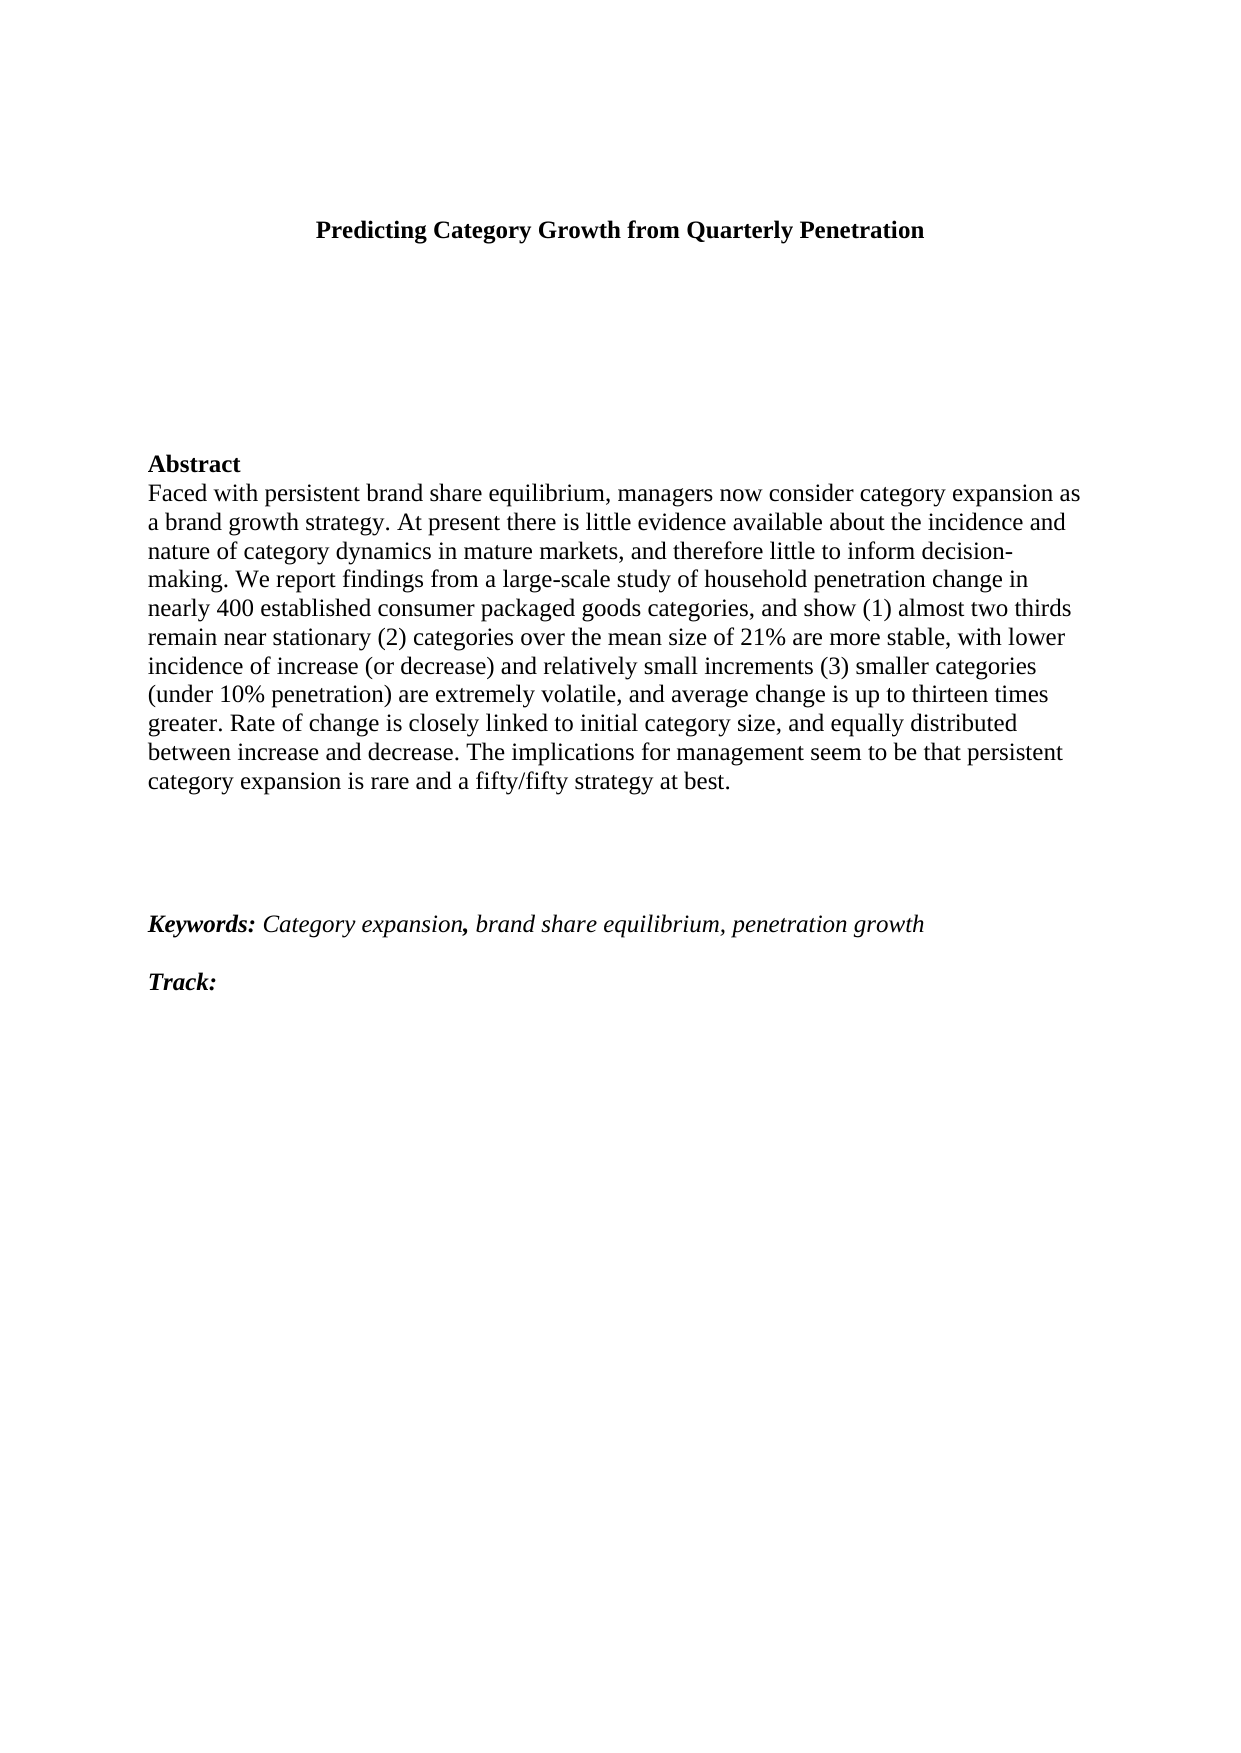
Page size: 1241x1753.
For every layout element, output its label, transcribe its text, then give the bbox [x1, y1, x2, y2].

text Track: [148, 967, 1092, 996]
text Abstract [148, 449, 1092, 478]
text Keywords: Category expansion, brand share equilibrium, penetration growth [148, 909, 1092, 938]
text Predicting Category Growth from Quarterly Penetration [148, 215, 1092, 243]
text Faced with persistent brand share equilibrium, managers now consider category expansion as a brand growth strategy. At present there is little evidence available about the incidence and nature of category dynamics in mature markets, and therefore little to inform decision-making. We report findings from a large-scale study of household penetration change in nearly 400 established consumer packaged goods categories, and show (1) almost two thirds remain near stationary (2) categories over the mean size of 21% are more stable, with lower incidence of increase (or decrease) and relatively small increments (3) smaller categories (under 10% penetration) are extremely volatile, and average change is up to thirteen times greater. Rate of change is closely linked to initial category size, and equally distributed between increase and decrease. The implications for management seem to be that persistent category expansion is rare and a fifty/fifty strategy at best. [148, 478, 1092, 794]
